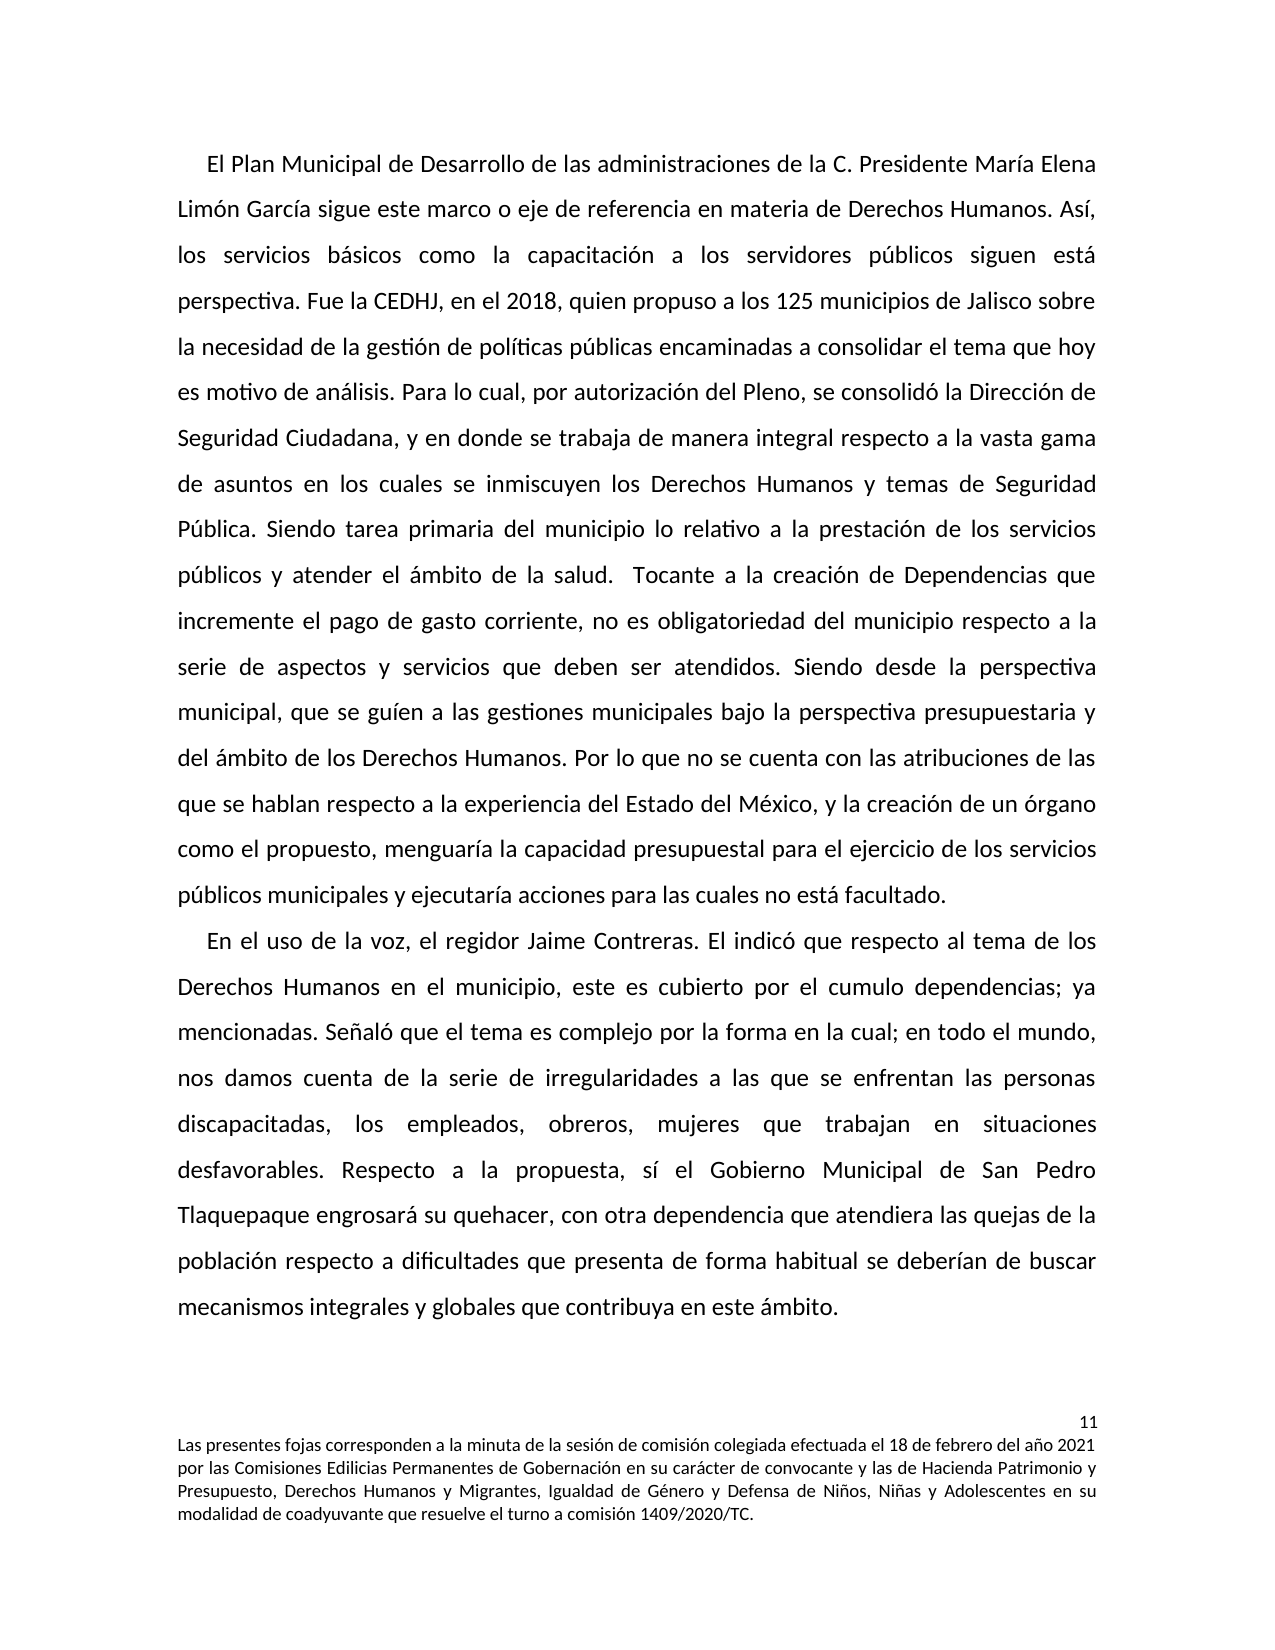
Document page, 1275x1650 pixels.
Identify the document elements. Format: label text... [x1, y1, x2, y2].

text El Plan Municipal de Desarrollo de las administraciones de la C. Presidente María Elena Limón García sigue este marco o eje de referencia en materia de Derechos Humanos. Así, los servicios básicos como la capacitación a los servidores públicos siguen está perspectiva. Fue la CEDHJ, en el 2018, quien propuso a los 125 municipios de Jalisco sobre la necesidad de la gestión de políticas públicas encaminadas a consolidar el tema que hoy es motivo de análisis. Para lo cual, por autorización del Pleno, se consolidó la Dirección de Seguridad Ciudadana, y en donde se trabaja de manera integral respecto a la vasta gama de asuntos en los cuales se inmiscuyen los Derechos Humanos y temas de Seguridad Pública. Siendo tarea primaria del municipio lo relativo a la prestación de los servicios públicos y atender el ámbito de la salud. Tocante a la creación de Dependencias que incremente el pago de gasto corriente, no es obligatoriedad del municipio respecto a la serie de aspectos y servicios que deben ser atendidos. Siendo desde la perspectiva municipal, que se guíen a las gestiones municipales bajo la perspectiva presupuestaria y del ámbito de los Derechos Humanos. Por lo que no se cuenta con las atribuciones de las que se hablan respecto a la experiencia del Estado del México, y la creación de un órgano como el propuesto, menguaría la capacidad presupuestal para el ejercicio de los servicios públicos municipales y ejecutaría acciones para las cuales no está facultado. [177, 148, 1098, 910]
text En el uso de la voz, el regidor Jaime Contreras. El indicó que respecto al tema de los Derechos Humanos en el municipio, este es cubierto por el cumulo dependencias; ya mencionadas. Señaló que el tema es complejo por la forma en la cual; en todo el mundo, nos damos cuenta de la serie de irregularidades a las que se enfrentan las personas discapacitadas, los empleados, obreros, mujeres que trabajan en situaciones desfavorables. Respecto a la propuesta, sí el Gobierno Municipal de San Pedro Tlaquepaque engrosará su quehacer, con otra dependencia que atendiera las quejas de la población respecto a dificultades que presenta de forma habitual se deberían de buscar mecanismos integrales y globales que contribuya en este ámbito. [177, 925, 1098, 1321]
